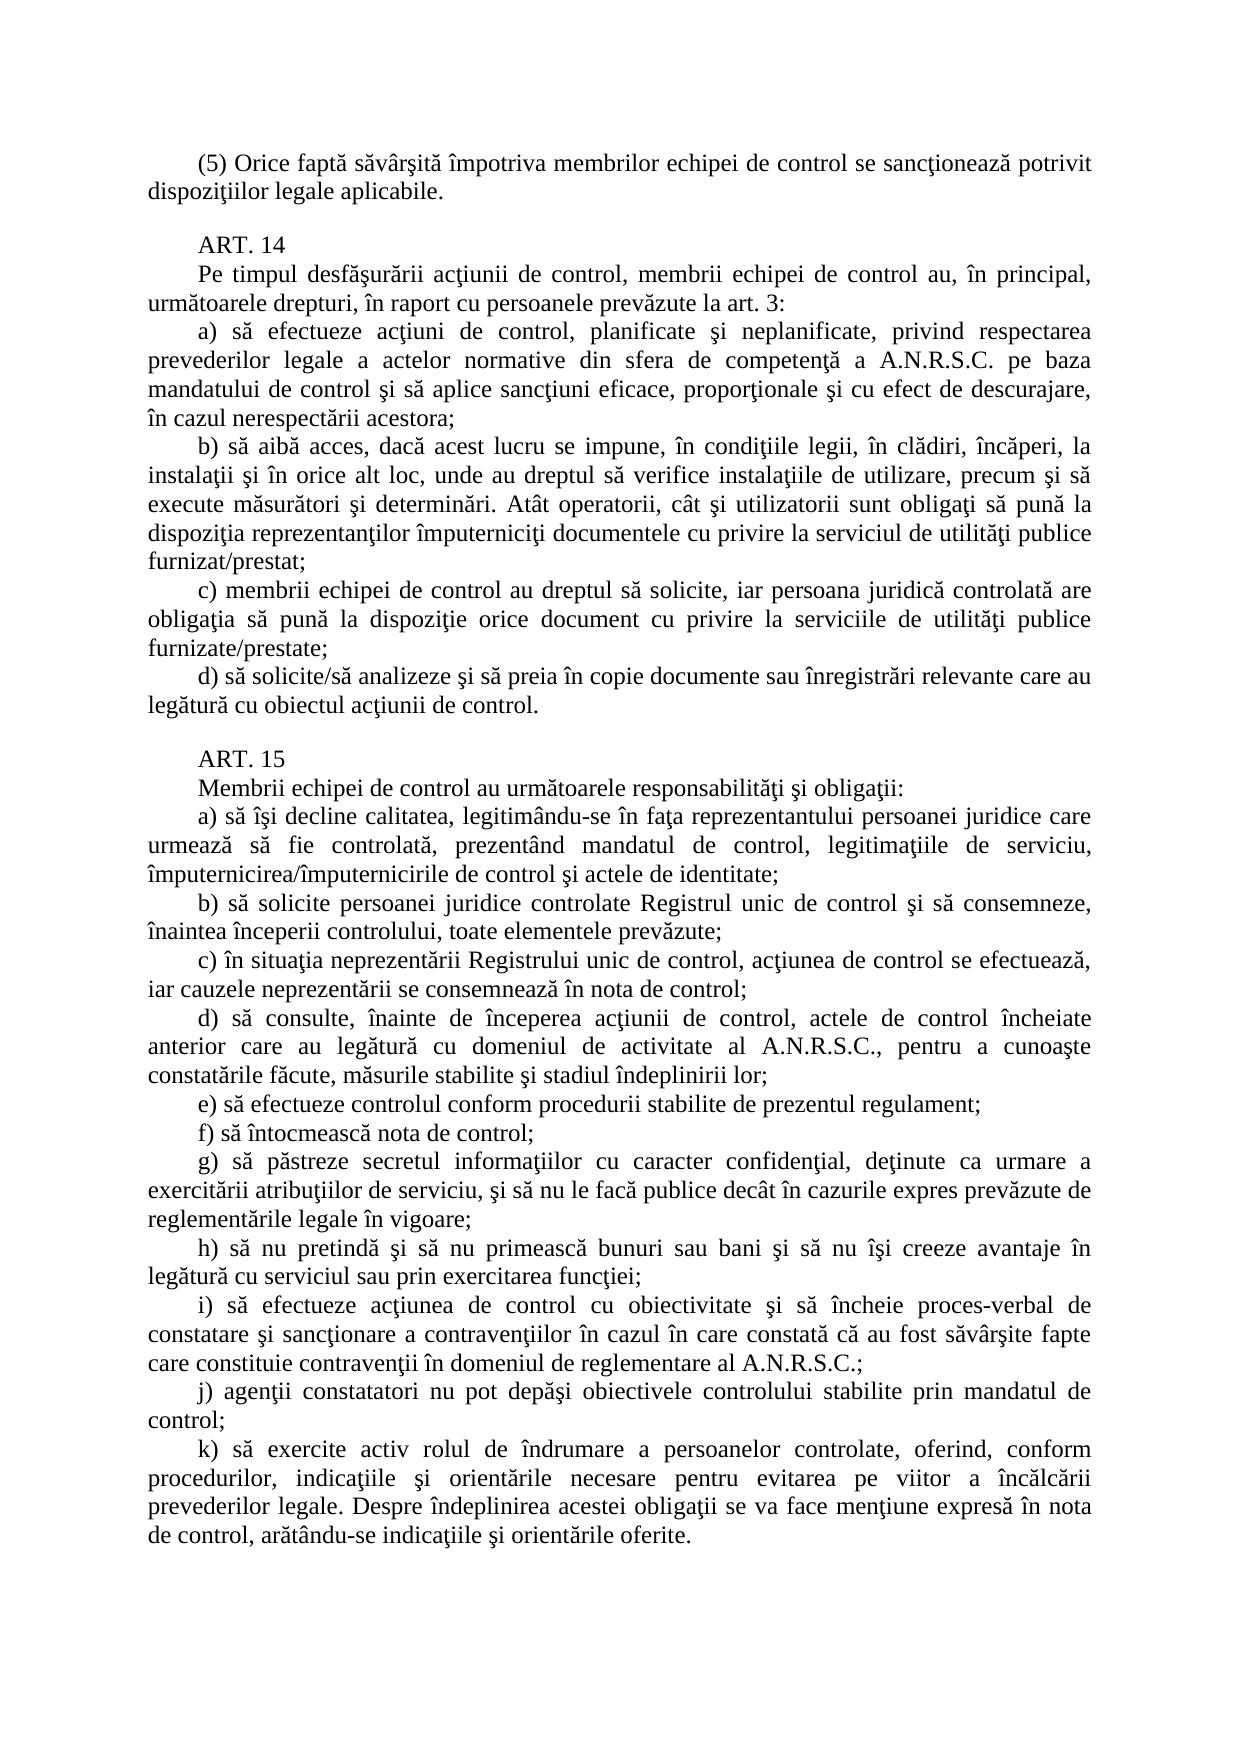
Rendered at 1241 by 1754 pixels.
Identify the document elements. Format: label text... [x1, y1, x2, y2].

text b) să solicite persoanei juridice controlate Registrul unic de control şi să consemneze, înaintea începerii controlului, toate elementele prevăzute; [148, 888, 1093, 945]
text b) să aibă acces, dacă acest lucru se impune, în condiţiile legii, în clădiri, încăperi, la instalaţii şi în orice alt loc, unde au dreptul să verifice instalaţiile de utilizare, precum şi să execute măsurători şi determinări. Atât operatorii, cât şi utilizatorii sunt obligaţi să pună la dispoziţia reprezentanţilor împuterniciţi documentele cu privire la serviciul de utilităţi publice furnizat/prestat; [148, 431, 1093, 575]
text f) să întocmească nota de control; [148, 1118, 1093, 1146]
text d) să solicite/să analizeze şi să preia în copie documente sau înregistrări relevante care au legătură cu obiectul acţiunii de control. [148, 661, 1093, 719]
text Pe timpul desfăşurării acţiunii de control, membrii echipei de control au, în principal, următoarele drepturi, în raport cu persoanele prevăzute la art. 3: [148, 259, 1093, 316]
text e) să efectueze controlul conform procedurii stabilite de prezentul regulament; [148, 1089, 1093, 1118]
text (5) Orice faptă săvârşită împotriva membrilor echipei de control se sancţionează potrivit dispoziţiilor legale aplicabile. [148, 148, 1093, 205]
text a) să efectueze acţiuni de control, planificate şi neplanificate, privind respectarea prevederilor legale a actelor normative din sfera de competenţă a A.N.R.S.C. pe baza mandatului de control şi să aplice sancţiuni eficace, proporţionale şi cu efect de descurajare, în cazul nerespectării acestora; [148, 316, 1093, 431]
text k) să exercite activ rolul de îndrumare a persoanelor controlate, oferind, conform procedurilor, indicaţiile şi orientările necesare pentru evitarea pe viitor a încălcării prevederilor legale. Despre îndeplinirea acestei obligaţii se va face menţiune expresă în nota de control, arătându-se indicaţiile şi orientările oferite. [148, 1434, 1093, 1549]
text ART. 15 [148, 744, 1093, 773]
text c) membrii echipei de control au dreptul să solicite, iar persoana juridică controlată are obligaţia să pună la dispoziţie orice document cu privire la serviciile de utilităţi publice furnizate/prestate; [148, 575, 1093, 661]
text i) să efectueze acţiunea de control cu obiectivitate şi să încheie proces-verbal de constatare şi sancţionare a contravenţiilor în cazul în care constată că au fost săvârşite fapte care constituie contravenţii în domeniul de reglementare al A.N.R.S.C.; [148, 1290, 1093, 1376]
text c) în situaţia neprezentării Registrului unic de control, acţiunea de control se efectuează, iar cauzele neprezentării se consemnează în nota de control; [148, 945, 1093, 1003]
text g) să păstreze secretul informaţiilor cu caracter confidenţial, deţinute ca urmare a exercitării atribuţiilor de serviciu, şi să nu le facă publice decât în cazurile expres prevăzute de reglementările legale în vigoare; [148, 1146, 1093, 1233]
text d) să consulte, înainte de începerea acţiunii de control, actele de control încheiate anterior care au legătură cu domeniul de activitate al A.N.R.S.C., pentru a cunoaşte constatările făcute, măsurile stabilite şi stadiul îndeplinirii lor; [148, 1003, 1093, 1089]
text a) să îşi decline calitatea, legitimându-se în faţa reprezentantului persoanei juridice care urmează să fie controlată, prezentând mandatul de control, legitimaţiile de serviciu, împuternicirea/împuternicirile de control şi actele de identitate; [148, 801, 1093, 888]
text ART. 14 [148, 230, 1093, 259]
text Membrii echipei de control au următoarele responsabilităţi şi obligaţii: [148, 773, 1093, 801]
text h) să nu pretindă şi să nu primească bunuri sau bani şi să nu îşi creeze avantaje în legătură cu serviciul sau prin exercitarea funcţiei; [148, 1233, 1093, 1290]
text j) agenţii constatatori nu pot depăşi obiectivele controlului stabilite prin mandatul de control; [148, 1376, 1093, 1434]
